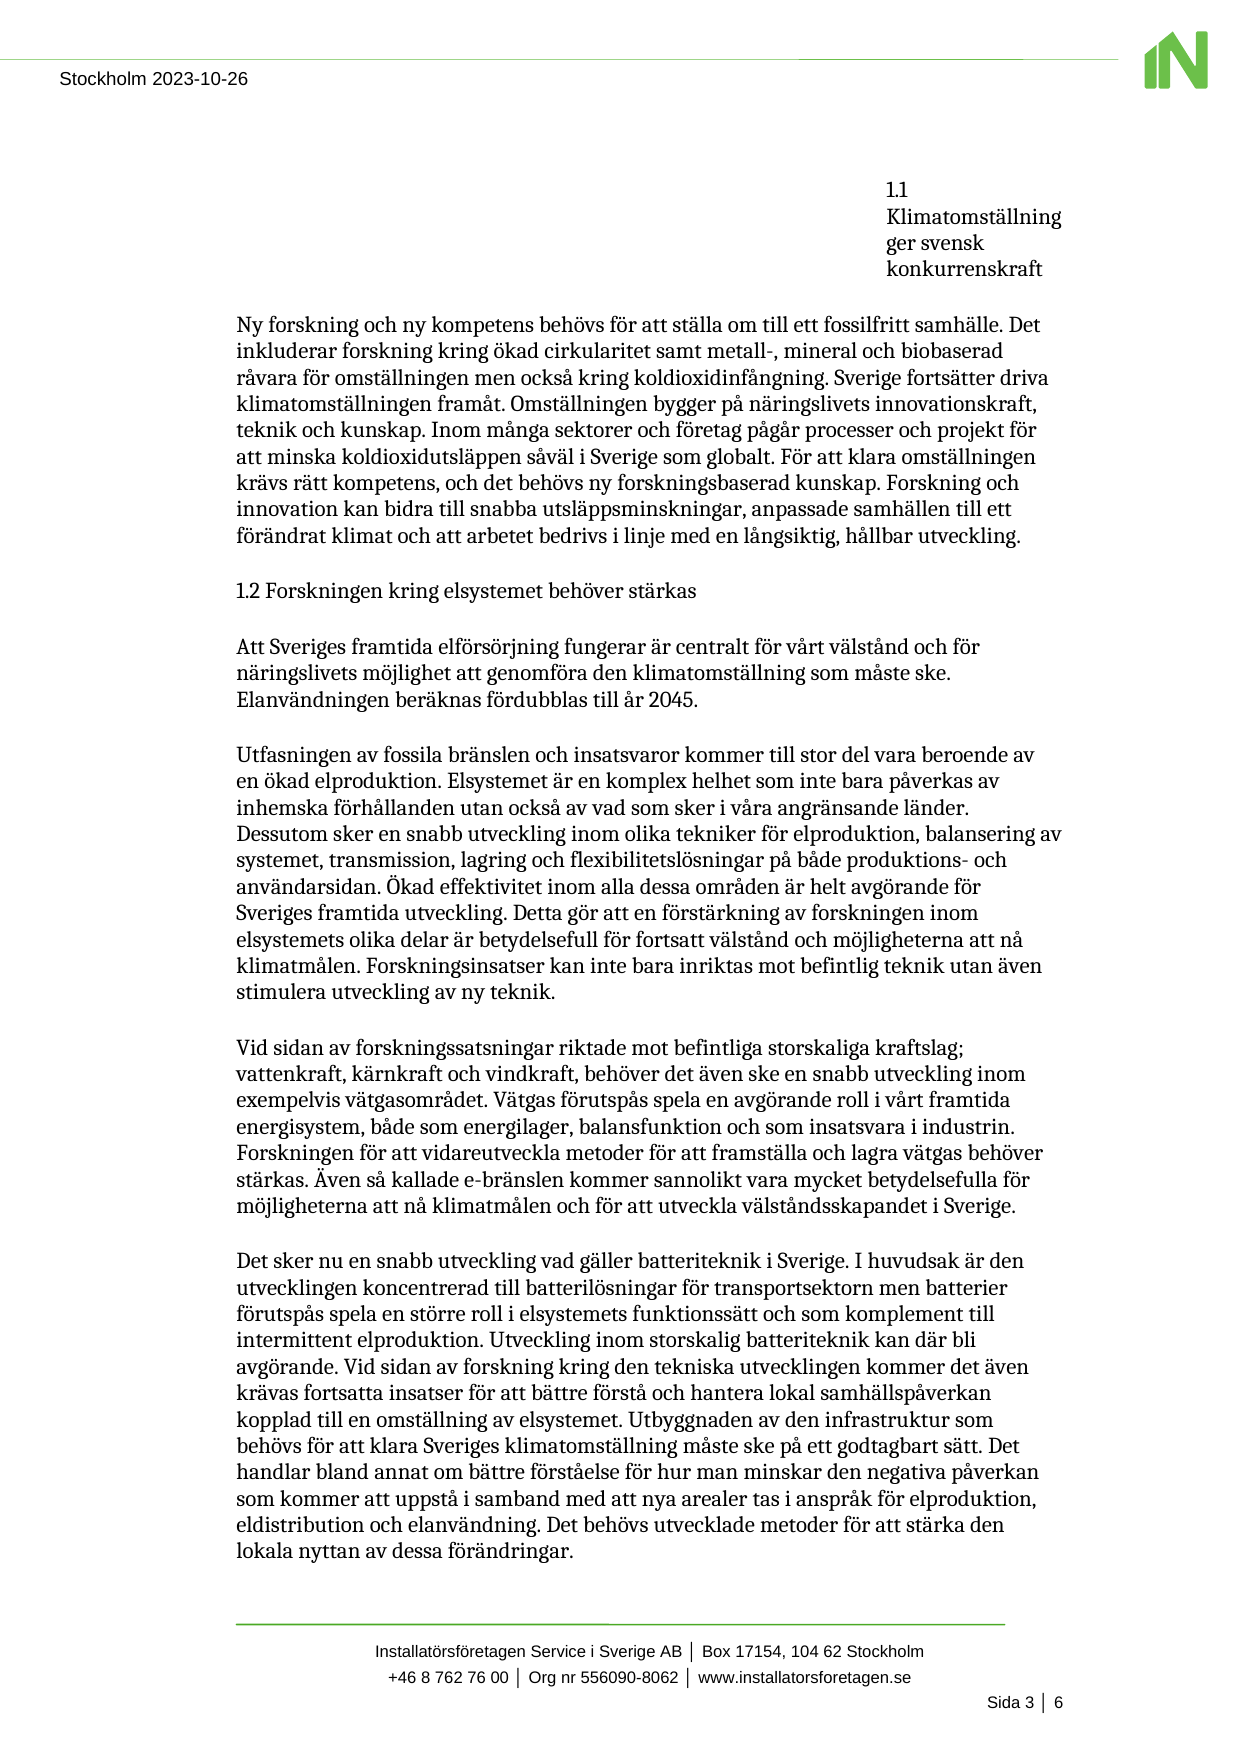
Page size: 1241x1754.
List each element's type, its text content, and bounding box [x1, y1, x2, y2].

text Vid sidan av forskningssatsningar riktade mot befintliga storskaliga kraftslag; vattenkraft, kärnkraft och vindkraft, behöver det även ske en snabb utveckling inom exempelvis vätgasområdet. Vätgas förutspås spela en avgörande roll i vårt framtida energisystem, både som energilager, balansfunktion och som insatsvara i industrin. Forskningen för att vidareutveckla metoder för att framställa och lagra vätgas behöver stärkas. Även så kallade e-bränslen kommer sannolikt vara mycket betydelsefulla för möjligheterna att nå klimatmålen och för att utveckla välståndsskapandet i Sverige. [236, 1034, 1063, 1219]
text Utfasningen av fossila bränslen och insatsvaror kommer till stor del vara beroende av en ökad elproduktion. Elsystemet är en komplex helhet som inte bara påverkas av inhemska förhållanden utan också av vad som sker i våra angränsande länder. Dessutom sker en snabb utveckling inom olika tekniker för elproduktion, balansering av systemet, transmission, lagring och flexibilitetslösningar på både produktions- och användarsidan. Ökad effektivitet inom alla dessa områden är helt avgörande för Sveriges framtida utveckling. Detta gör att en förstärkning av forskningen inom elsystemets olika delar är betydelsefull för fortsatt välstånd och möjligheterna att nå klimatmålen. Forskningsinsatser kan inte bara inriktas mot befintlig teknik utan även stimulera utveckling av ny teknik. [236, 742, 1063, 1005]
text 1.1 Klimatomställning ger svensk konkurrenskraft [236, 177, 1063, 283]
text 1.2 Forskningen kring elsystemet behöver stärkas [236, 578, 1063, 604]
text Ny forskning och ny kompetens behövs för att ställa om till ett fossilfritt samhälle. Det inkluderar forskning kring ökad cirkularitet samt metall-, mineral och biobaserad råvara för omställningen men också kring koldioxidinfångning. Sverige fortsätter driva klimatomställningen framåt. Omställningen bygger på näringslivets innovationskraft, teknik och kunskap. Inom många sektorer och företag pågår processer och projekt för att minska koldioxidutsläppen såväl i Sverige som globalt. För att klara omställningen krävs rätt kompetens, och det behövs ny forskningsbaserad kunskap. Forskning och innovation kan bidra till snabba utsläppsminskningar, anpassade samhällen till ett förändrat klimat och att arbetet bedrivs i linje med en långsiktig, hållbar utveckling. [236, 312, 1063, 549]
text Att Sveriges framtida elförsörjning fungerar är centralt för vårt välstånd och för näringslivets möjlighet att genomföra den klimatomställning som måste ske. Elanvändningen beräknas fördubblas till år 2045. [236, 634, 1063, 713]
text Det sker nu en snabb utveckling vad gäller batteriteknik i Sverige. I huvudsak är den utvecklingen koncentrerad till batterilösningar för transportsektorn men batterier förutspås spela en större roll i elsystemets funktionssätt och som komplement till intermittent elproduktion. Utveckling inom storskalig batteriteknik kan där bli avgörande. Vid sidan av forskning kring den tekniska utvecklingen kommer det även krävas fortsatta insatser för att bättre förstå och hantera lokal samhällspåverkan kopplad till en omställning av elsystemet. Utbyggnaden av den infrastruktur som behövs för att klara Sveriges klimatomställning måste ske på ett godtagbart sätt. Det handlar bland annat om bättre förståelse för hur man minskar den negativa påverkan som kommer att uppstå i samband med att nya arealer tas i anspråk för elproduktion, eldistribution och elanvändning. Det behövs utvecklade metoder för att stärka den lokala nyttan av dessa förändringar. [236, 1248, 1063, 1564]
